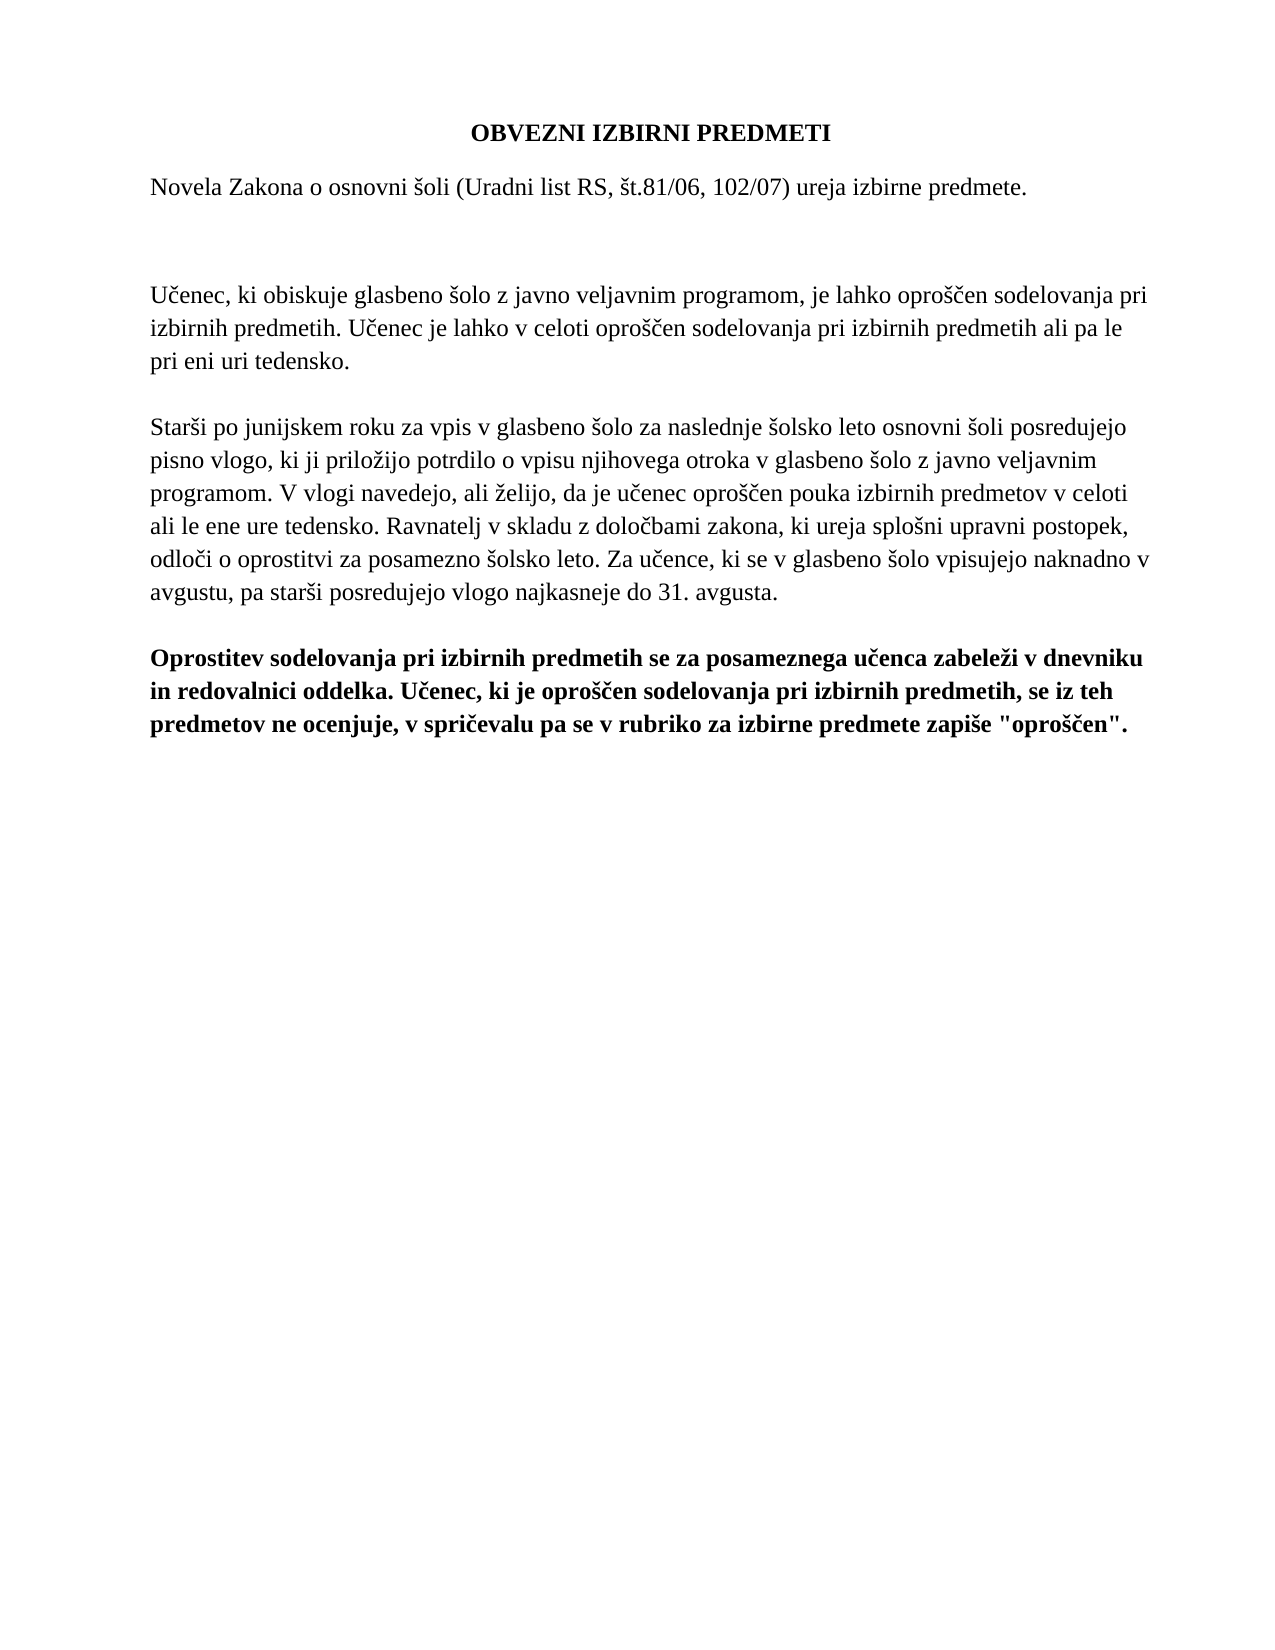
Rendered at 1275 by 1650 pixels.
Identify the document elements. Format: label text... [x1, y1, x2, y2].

text Novela Zakona o osnovni šoli (Uradni list RS, št.81/06, 102/07) ureja izbirne predmete. [150, 172, 1152, 201]
text Učenec, ki obiskuje glasbeno šolo z javno veljavnim programom, je lahko oproščen sodelovanja pri izbirnih predmetih. Učenec je lahko v celoti oproščen sodelovanja pri izbirnih predmetih ali pa le pri eni uri tedensko. Starši po junijskem roku za vpis v glasbeno šolo za naslednje šolsko leto osnovni šoli posredujejo pisno vlogo, ki ji priložijo potrdilo o vpisu njihovega otroka v glasbeno šolo z javno veljavnim programom. V vlogi navedejo, ali želijo, da je učenec oproščen pouka izbirnih predmetov v celoti ali le ene ure tedensko. Ravnatelj v skladu z določbami zakona, ki ureja splošni upravni postopek, odloči o oprostitvi za posamezno šolsko leto. Za učence, ki se v glasbeno šolo vpisujejo naknadno v avgustu, pa starši posredujejo vlogo najkasneje do 31. avgusta. Oprostitev sodelovanja pri izbirnih predmetih se za posameznega učenca zabeleži v dnevniku in redovalnici oddelka. Učenec, ki je oproščen sodelovanja pri izbirnih predmetih, se iz teh predmetov ne ocenjuje, v spričevalu pa se v rubriko za izbirne predmete zapiše "oproščen". [150, 280, 1152, 738]
text OBVEZNI IZBIRNI PREDMETI [150, 118, 1152, 147]
